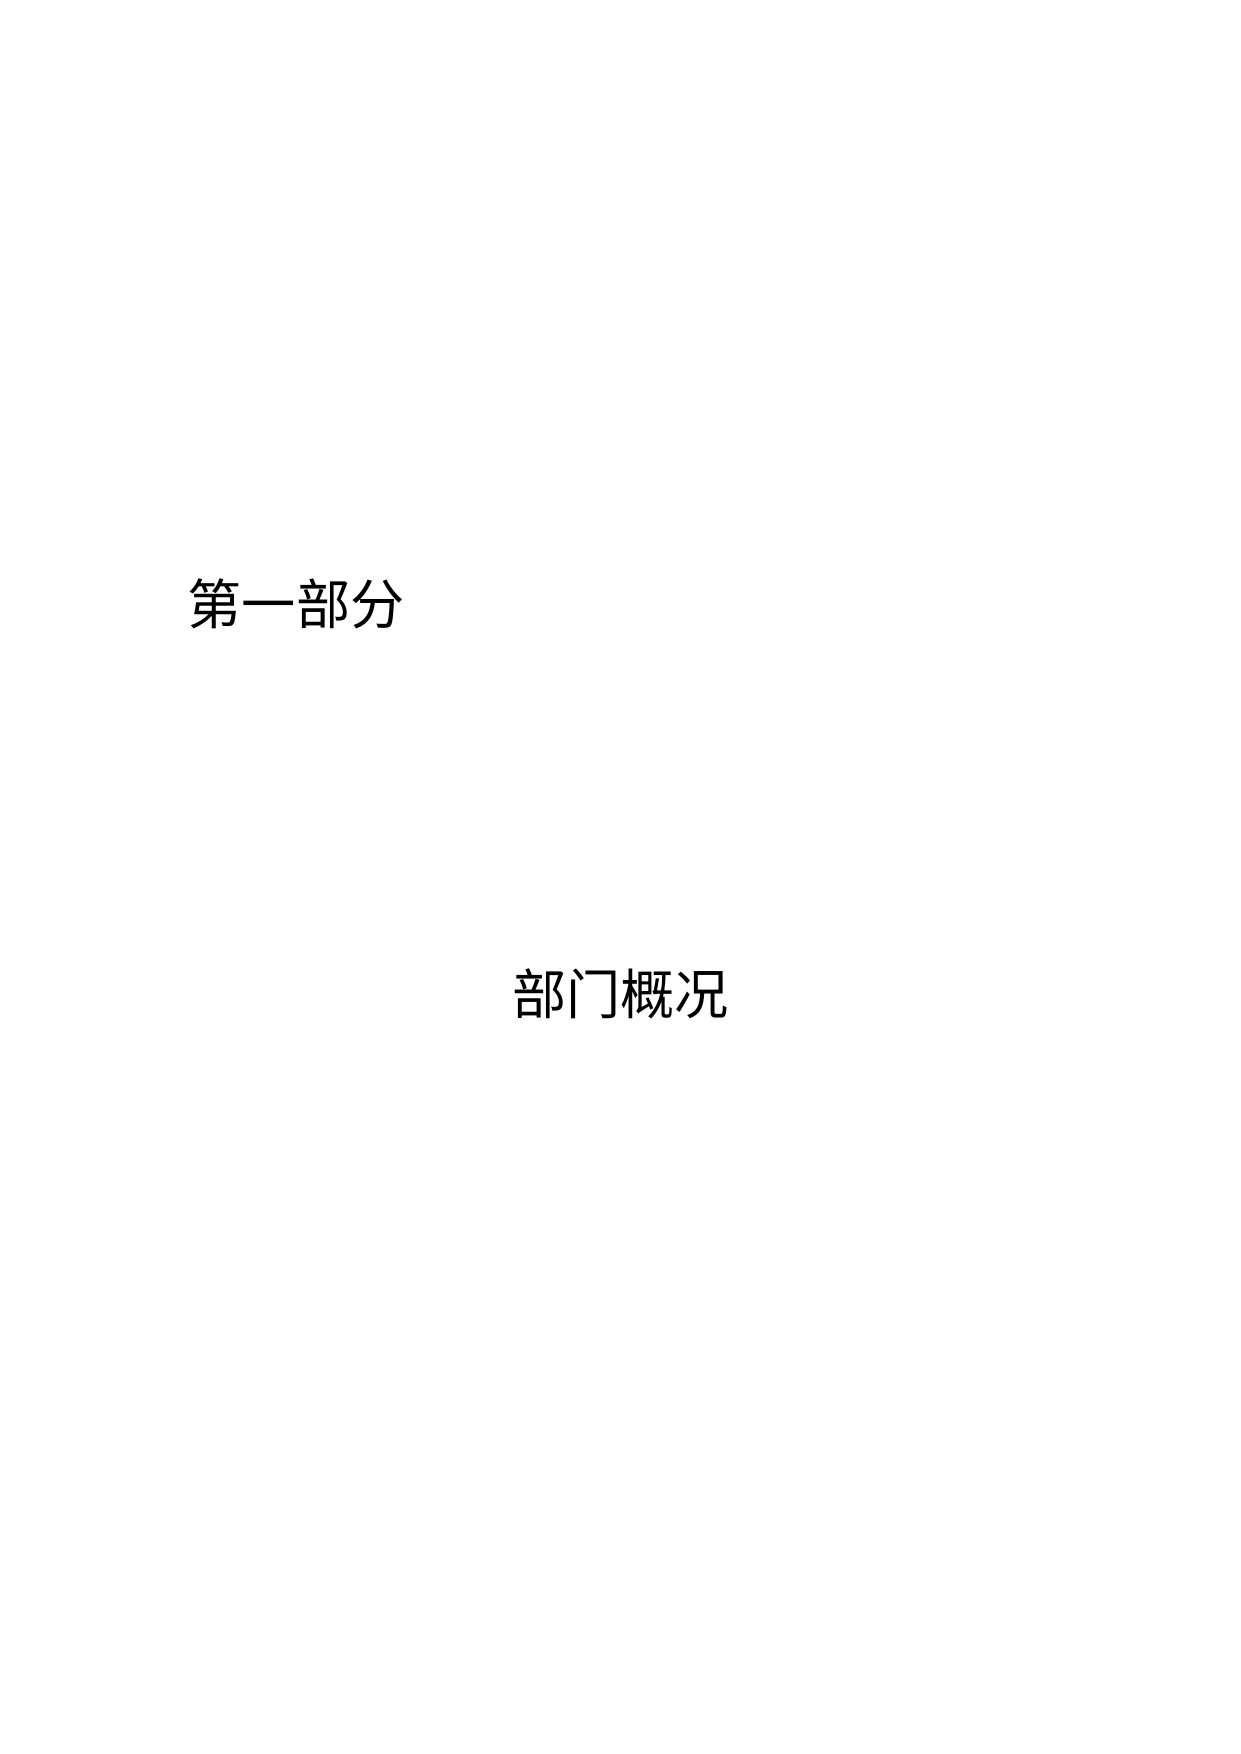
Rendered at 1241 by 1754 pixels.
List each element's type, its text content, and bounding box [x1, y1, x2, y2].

text 部门概况 [187, 942, 1053, 1039]
text 第一部分 [187, 552, 1053, 649]
